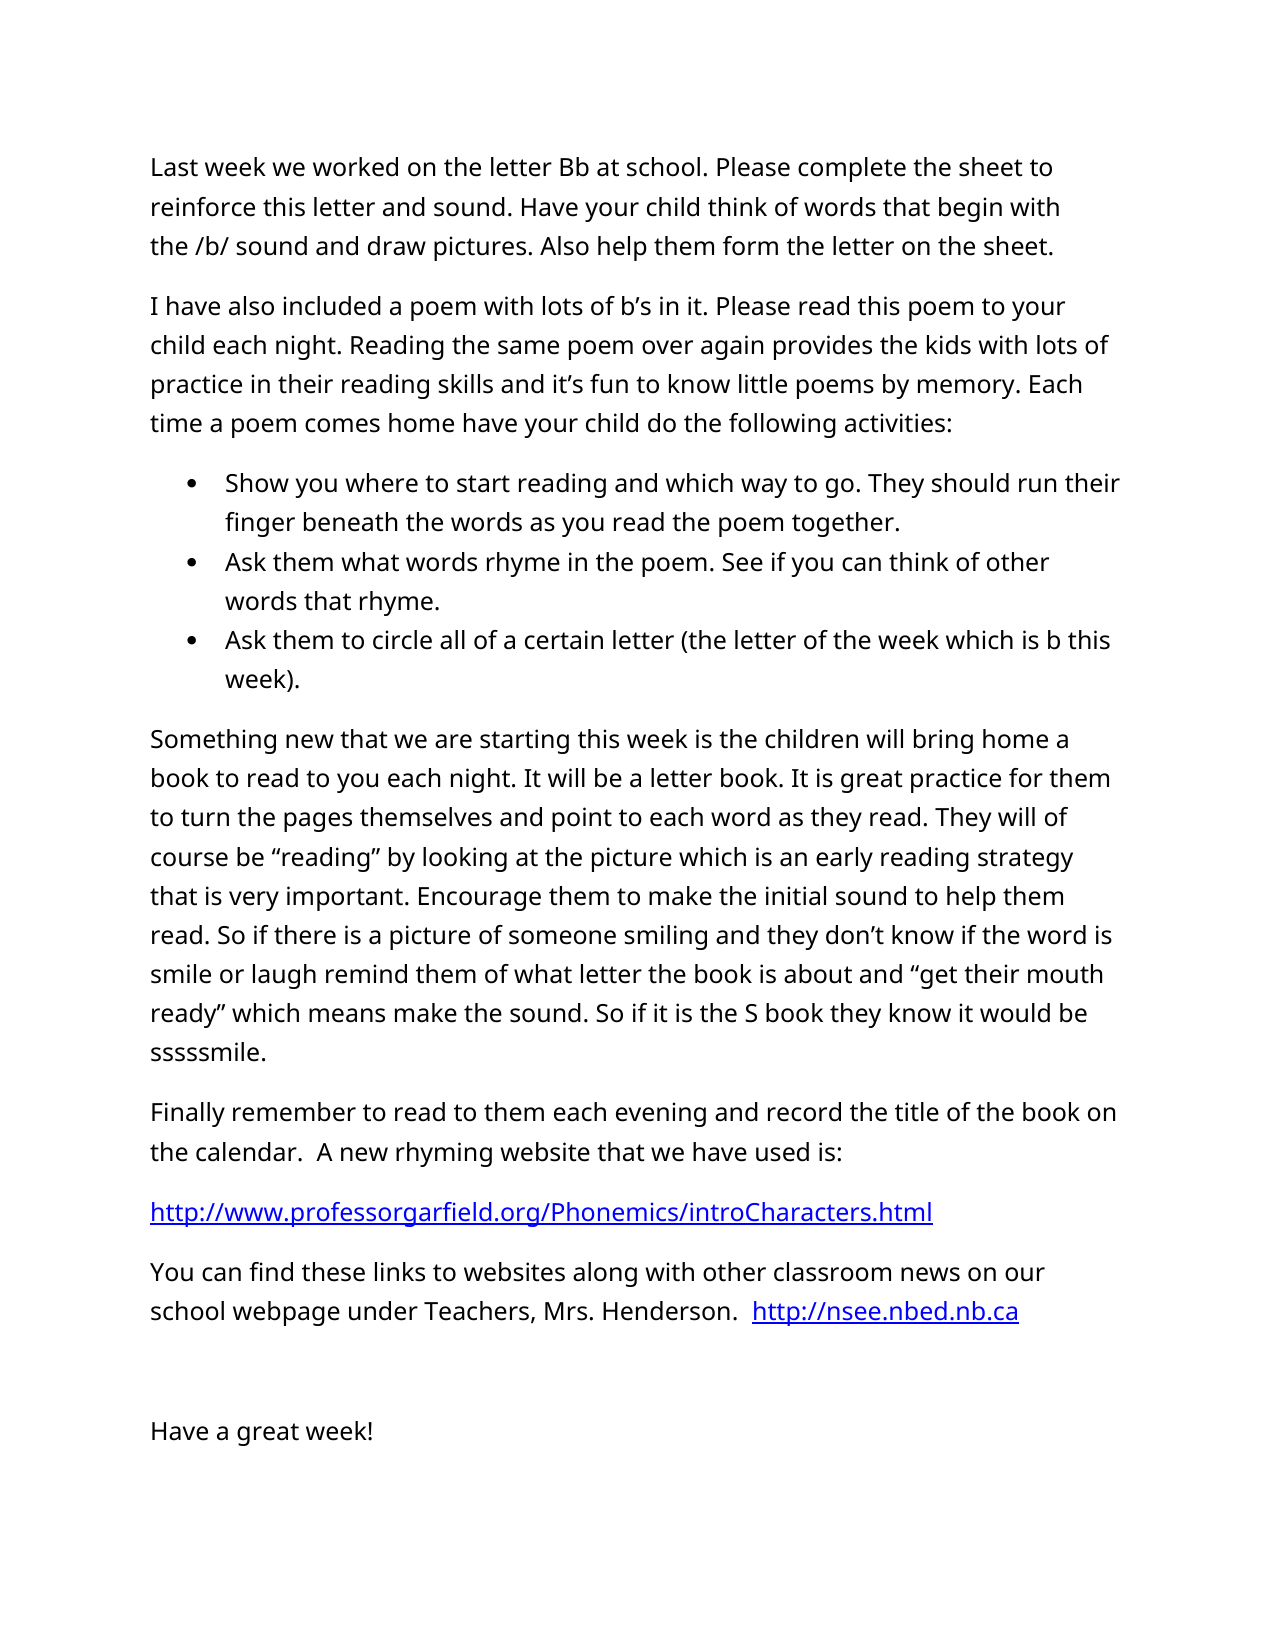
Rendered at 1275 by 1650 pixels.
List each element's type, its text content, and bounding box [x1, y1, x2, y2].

text Last week we worked on the letter Bb at school. Please complete the sheet to reinforce this letter and sound. Have your child think of words that begin with the /b/ sound and draw pictures. Also help them form the letter on the sheet. [150, 150, 1125, 262]
list Ask them what words rhyme in the poem. See if you can think of other words that rhyme. [187, 544, 1125, 617]
text Finally remember to read to them each evening and record the title of the book on the calendar. A new rhyming website that we have used is: [150, 1095, 1125, 1168]
text Something new that we are starting this week is the children will bring home a book to read to you each night. It will be a letter book. It is great practice for them to turn the pages themselves and point to each word as they read. They will of course be “reading” by looking at the picture which is an early reading strategy that is very important. Encourage them to make the initial sound to help them read. So if there is a picture of someone smiling and they don’t know if the word is smile or laugh remind them of what letter the book is about and “get their mouth ready” which means make the sound. So if it is the S book they know it would be sssssmile. [150, 722, 1125, 1069]
text Have a great week! [150, 1413, 1125, 1447]
text I have also included a poem with lots of b’s in it. Please read this poem to your child each night. Reading the same poem over again provides the kids with lots of practice in their reading skills and it’s fun to know little poems by memory. Each time a poem comes home have your child do the following activities: [150, 288, 1125, 440]
list Show you where to start reading and which way to go. They should run their finger beneath the words as you read the poem together. [187, 466, 1125, 539]
list Ask them to circle all of a certain letter (the letter of the week which is b this week). [187, 622, 1125, 696]
text http://www.professorgarfield.org/Phonemics/introCharacters.html [150, 1194, 1125, 1228]
text You can find these links to websites along with other classroom news on our school webpage under Teachers, Mrs. Henderson. http://nsee.nbed.nb.ca [150, 1254, 1125, 1327]
